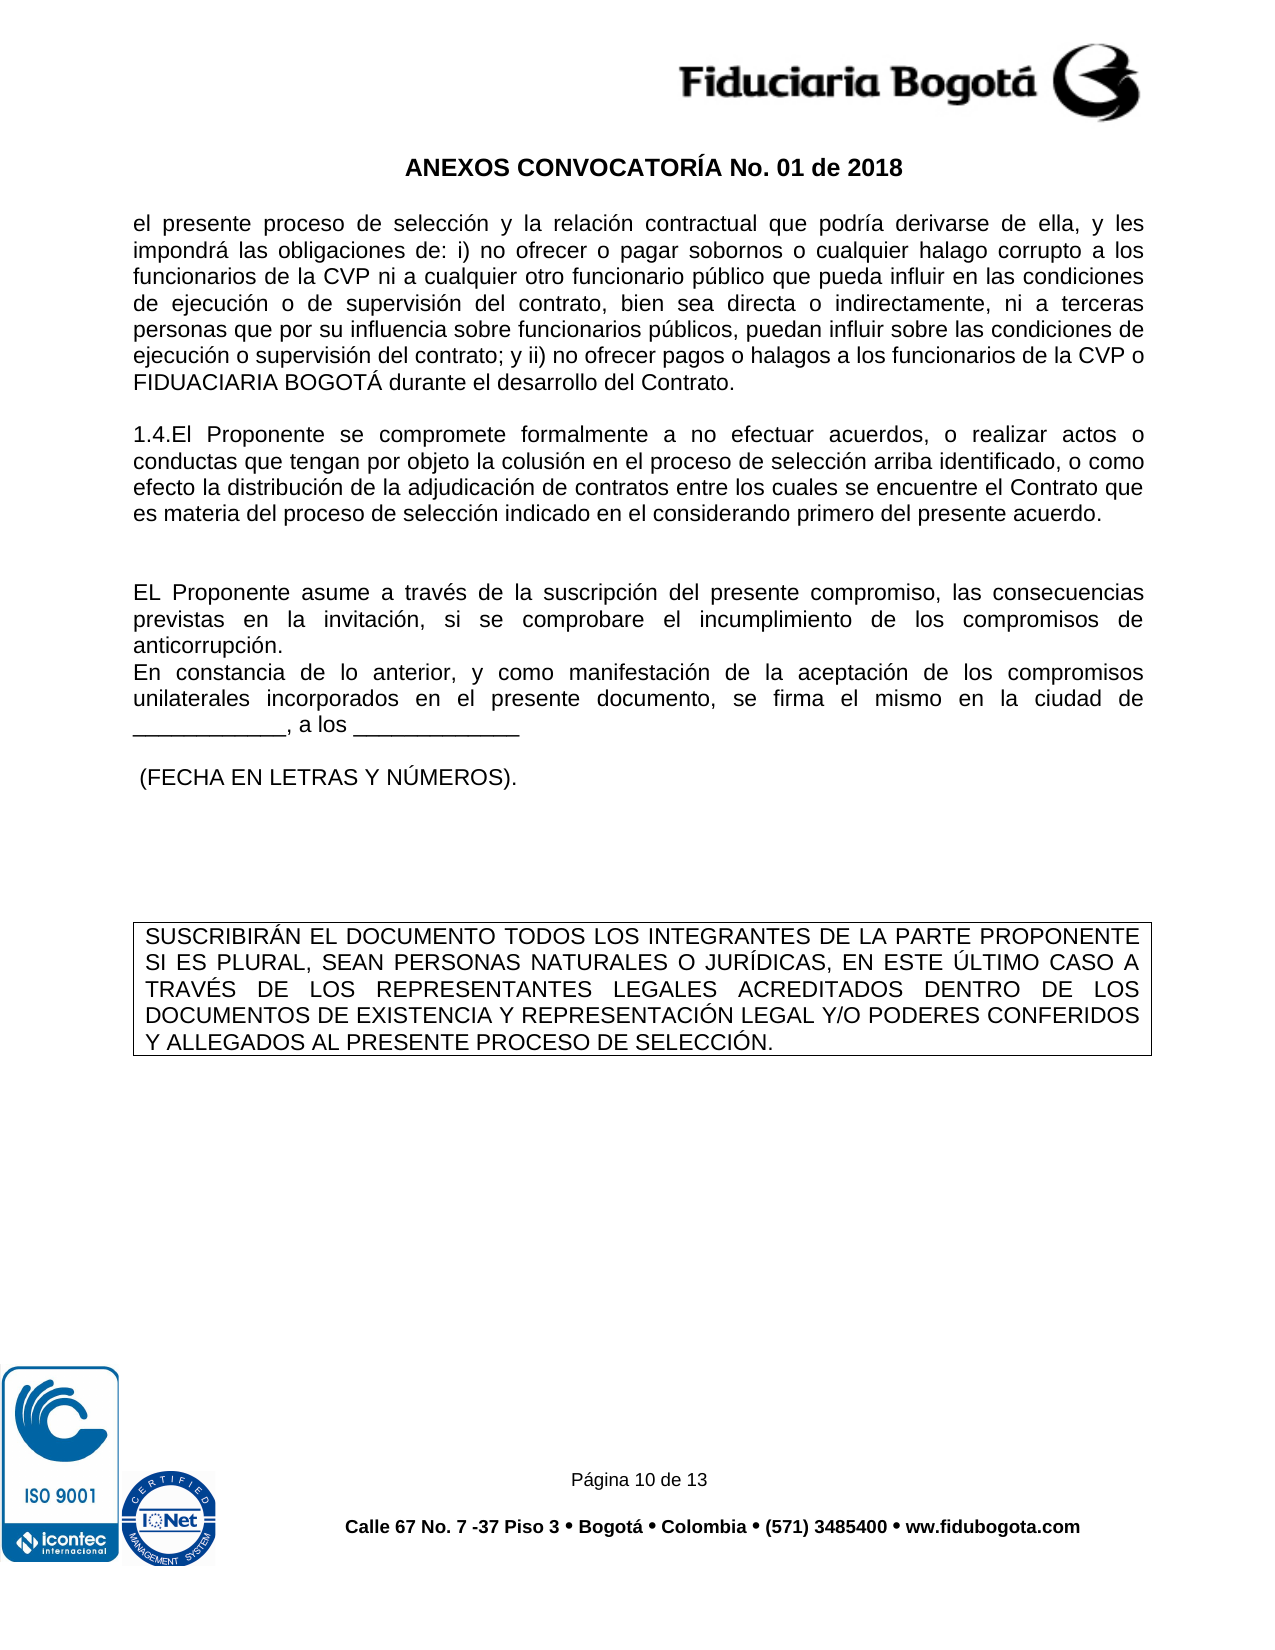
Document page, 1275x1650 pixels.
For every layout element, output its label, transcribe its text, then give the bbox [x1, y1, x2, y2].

picture [613, 30, 1261, 134]
text En constancia de lo anterior, y como manifestación de la aceptación de los compromisos unilaterales incorporados en el presente documento, se firma el mismo en la ciudad de ____________, a los _____________ [133, 658, 1145, 737]
text 1.4.El Proponente se compromete formalmente a no efectuar acuerdos, o realizar actos o conductas que tengan por objeto la colusión en el proceso de selección arriba identificado, o como efecto la distribución de la adjudicación de contratos entre los cuales se encuentre el Contrato que es materia del proceso de selección indicado en el considerando primero del presente acuerdo. [133, 421, 1145, 527]
picture [121, 1471, 216, 1566]
table_header SUSCRIBIRÁN EL DOCUMENTO TODOS LOS INTEGRANTES DE LA PARTE PROPONENTE SI ES PLURAL, SEAN PERSONAS NATURALES O JURÍDICAS, EN ESTE ÚLTIMO CASO A TRAVÉS DE LOS REPRESENTANTES LEGALES ACREDITADOS DENTRO DE LOS DOCUMENTOS DE EXISTENCIA Y REPRESENTACIÓN LEGAL Y/O PODERES CONFERIDOS Y ALLEGADOS AL PRESENTE PROCESO DE SELECCIÓN. [134, 923, 1151, 1055]
text EL Proponente asume a través de la suscripción del presente compromiso, las consecuencias previstas en la invitación, si se comprobare el incumplimiento de los compromisos de anticorrupción. [133, 579, 1145, 658]
text (FECHA EN LETRAS Y NÚMEROS). [133, 764, 1145, 790]
